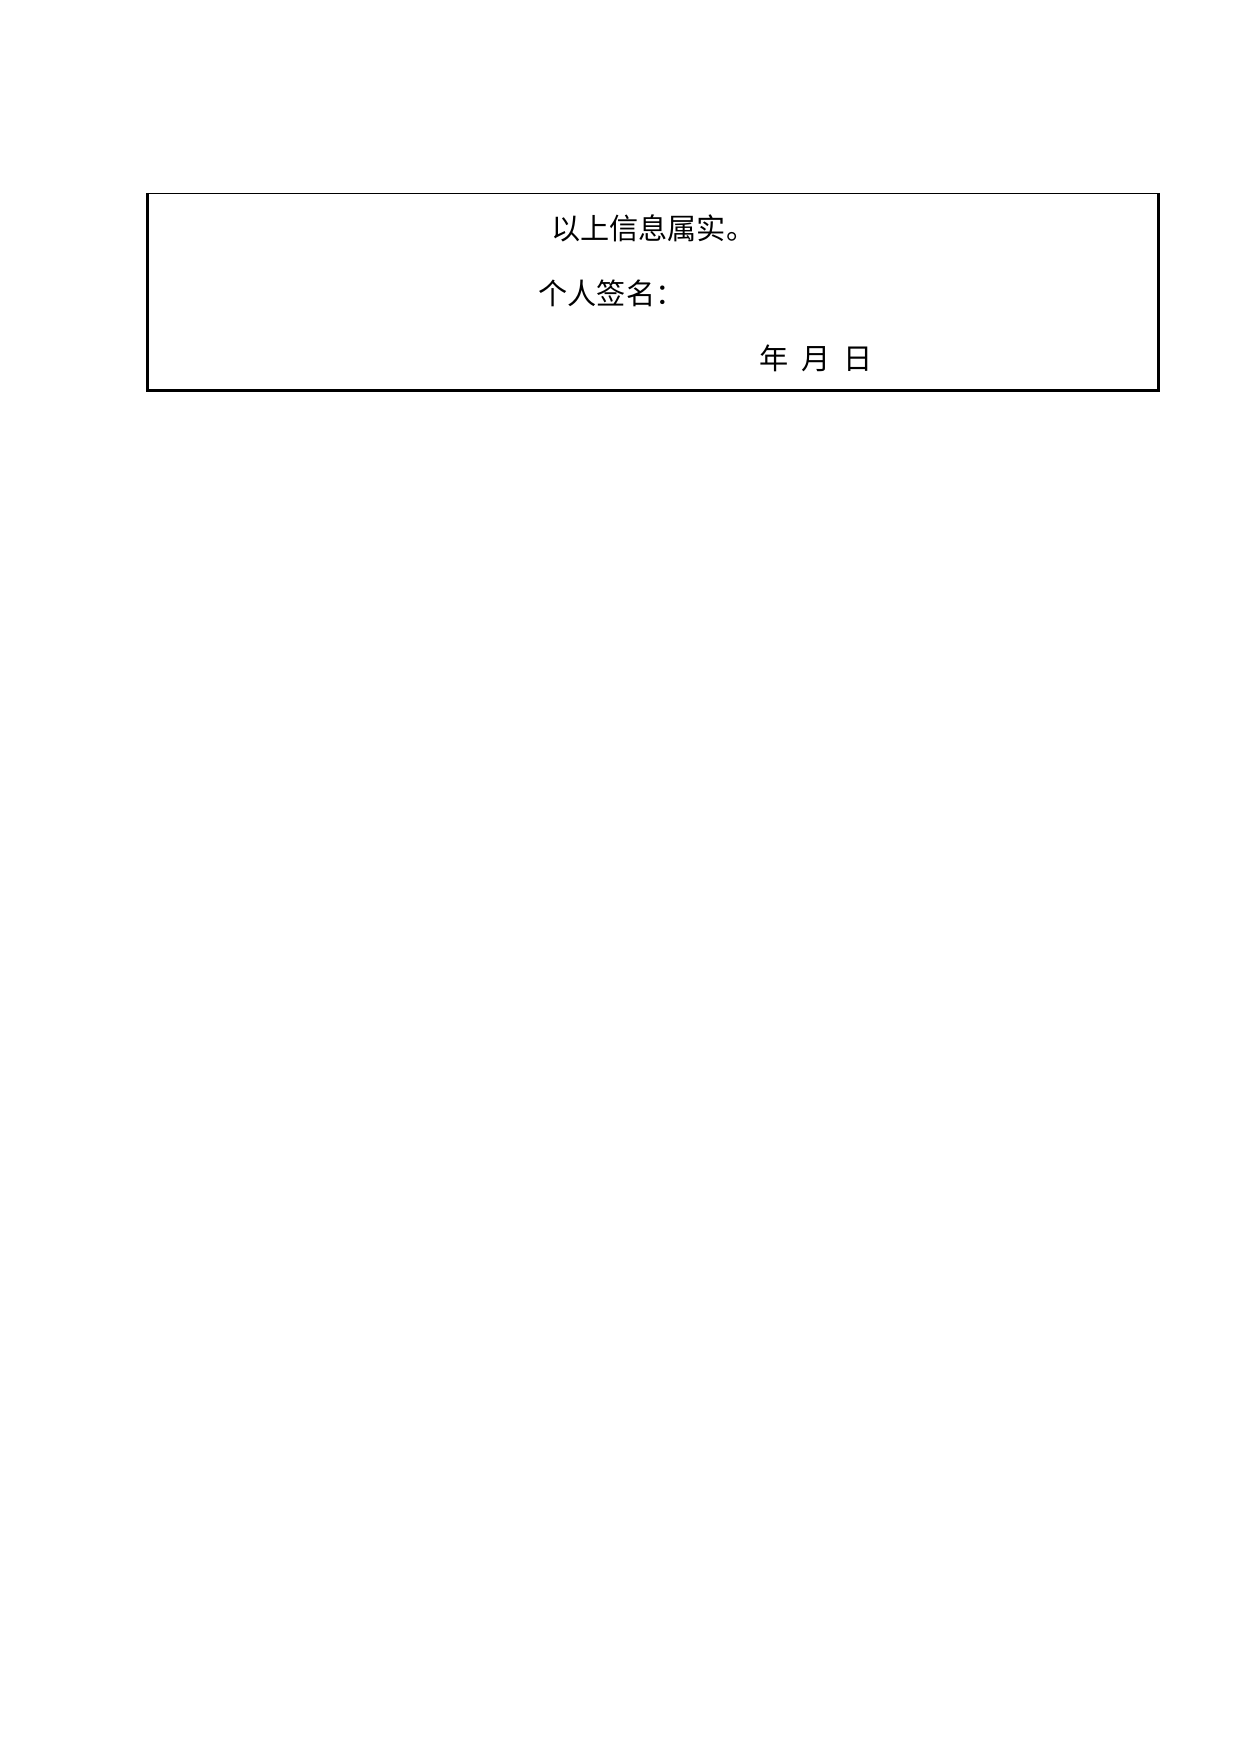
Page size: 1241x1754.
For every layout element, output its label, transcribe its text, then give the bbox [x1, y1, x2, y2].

table_cell 以上信息属实。 个人签名： 年 月 日 [149, 194, 1157, 389]
